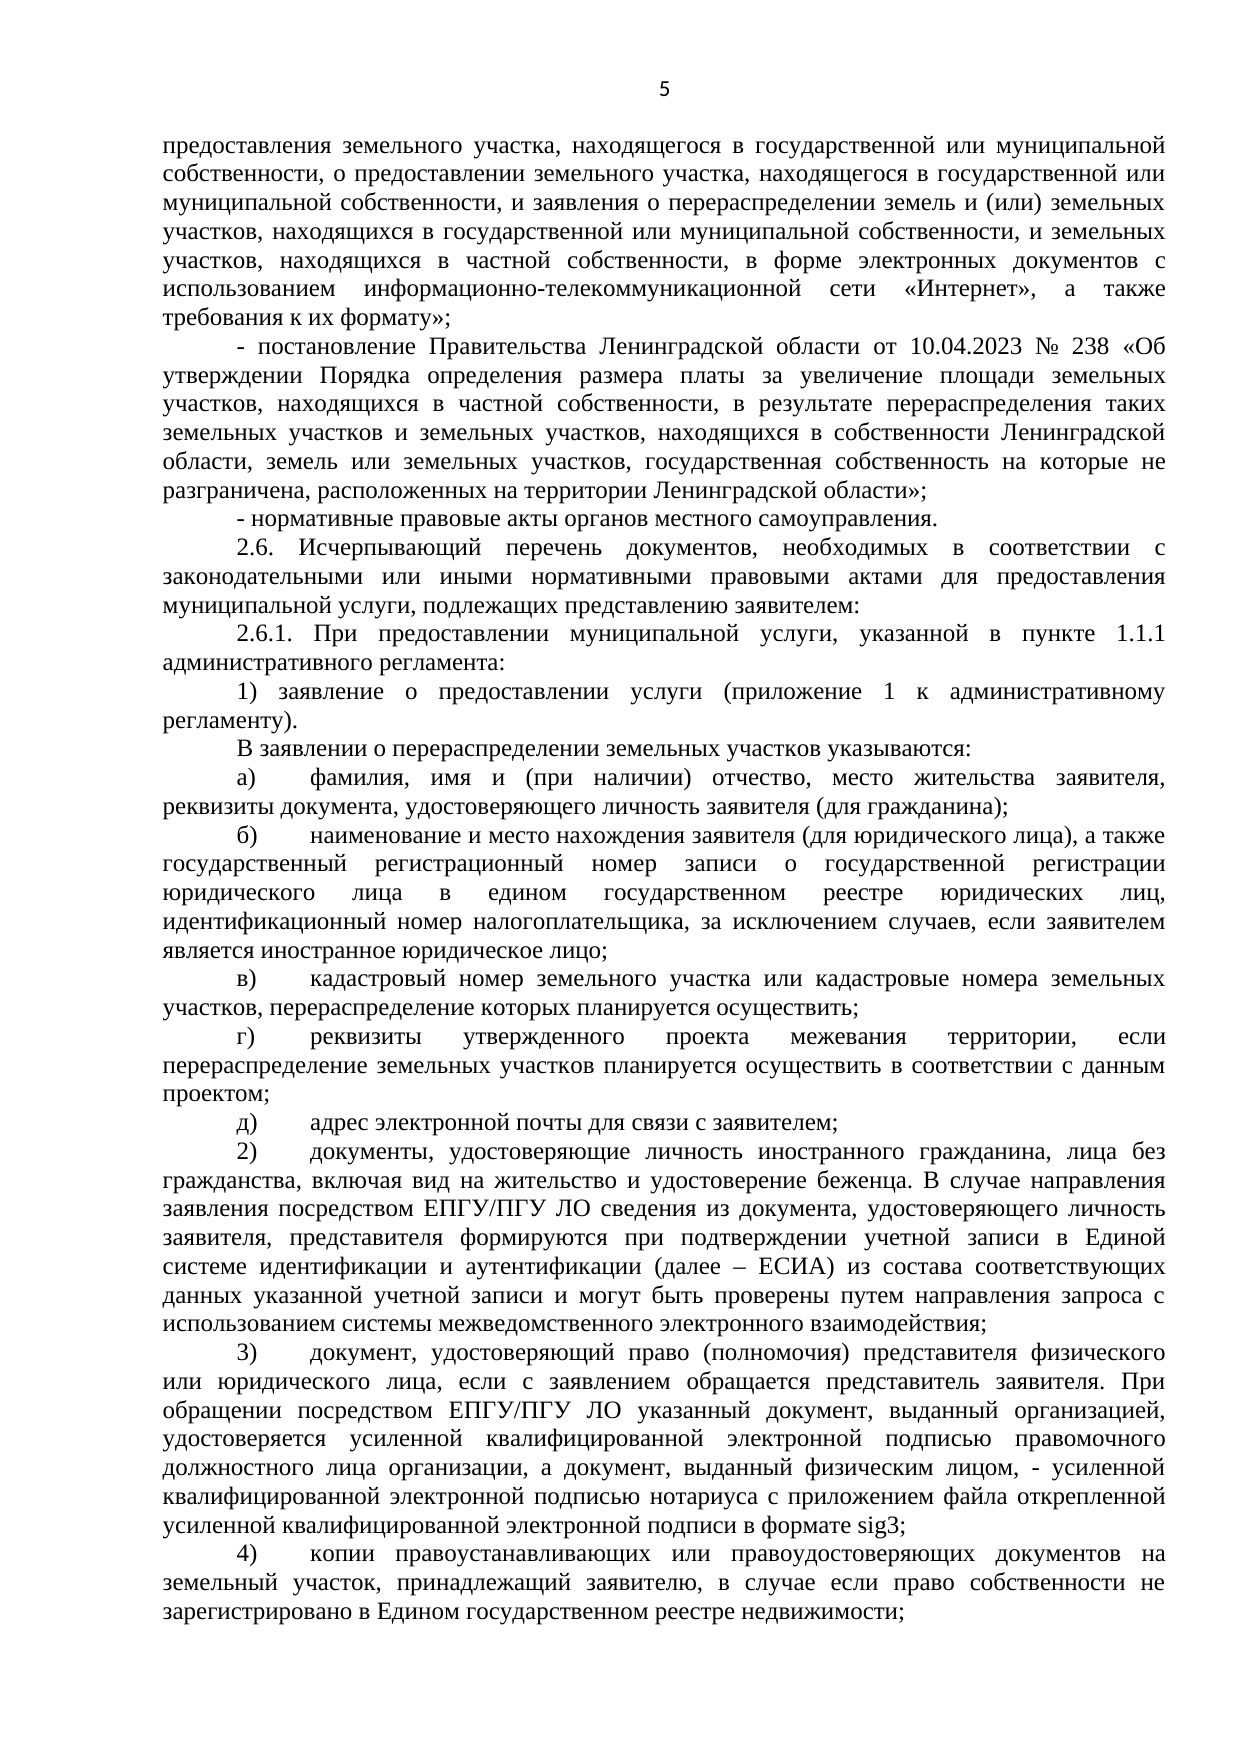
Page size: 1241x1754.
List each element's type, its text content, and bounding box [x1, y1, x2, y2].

text 4) копии правоустанавливающих или правоудостоверяющих документов на земельный участок, принадлежащий заявителю, в случае если право собственности не зарегистрировано в Едином государственном реестре недвижимости; [162, 1538, 1167, 1625]
text - нормативные правовые акты органов местного самоуправления. [162, 503, 1167, 532]
text 3) документ, удостоверяющий право (полномочия) представителя физического или юридического лица, если с заявлением обращается представитель заявителя. При обращении посредством ЕПГУ/ПГУ ЛО указанный документ, выданный организацией, удостоверяется усиленной квалифицированной электронной подписью правомочного должностного лица организации, а документ, выданный физическим лицом, - усиленной квалифицированной электронной подписью нотариуса с приложением файла открепленной усиленной квалифицированной электронной подписи в формате sig3; [162, 1337, 1167, 1538]
text 2.6.1. При предоставлении муниципальной услуги, указанной в пункте 1.1.1 административного регламента: [162, 618, 1167, 676]
text в) кадастровый номер земельного участка или кадастровые номера земельных участков, перераспределение которых планируется осуществить; [162, 963, 1167, 1021]
text - постановление Правительства Ленинградской области от 10.04.2023 № 238 «Об утверждении Порядка определения размера платы за увеличение площади земельных участков, находящихся в частной собственности, в результате перераспределения таких земельных участков и земельных участков, находящихся в собственности Ленинградской области, земель или земельных участков, государственная собственность на которые не разграничена, расположенных на территории Ленинградской области»; [162, 331, 1167, 503]
text 1) заявление о предоставлении услуги (приложение 1 к административному регламенту). [162, 676, 1167, 733]
text а) фамилия, имя и (при наличии) отчество, место жительства заявителя, реквизиты документа, удостоверяющего личность заявителя (для гражданина); [162, 762, 1167, 820]
text В заявлении о перераспределении земельных участков указываются: [162, 733, 1167, 762]
text г) реквизиты утвержденного проекта межевания территории, если перераспределение земельных участков планируется осуществить в соответствии с данным проектом; [162, 1021, 1167, 1107]
text 2) документы, удостоверяющие личность иностранного гражданина, лица без гражданства, включая вид на жительство и удостоверение беженца. В случае направления заявления посредством ЕПГУ/ПГУ ЛО сведения из документа, удостоверяющего личность заявителя, представителя формируются при подтверждении учетной записи в Единой системе идентификации и аутентификации (далее – ЕСИА) из состава соответствующих данных указанной учетной записи и могут быть проверены путем направления запроса с использованием системы межведомственного электронного взаимодействия; [162, 1136, 1167, 1337]
text 2.6. Исчерпывающий перечень документов, необходимых в соответствии с законодательными или иными нормативными правовыми актами для предоставления муниципальной услуги, подлежащих представлению заявителем: [162, 532, 1167, 618]
text б) наименование и место нахождения заявителя (для юридического лица), а также государственный регистрационный номер записи о государственной регистрации юридического лица в едином государственном реестре юридических лиц, идентификационный номер налогоплательщика, за исключением случаев, если заявителем является иностранное юридическое лицо; [162, 820, 1167, 963]
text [162, 130, 1167, 331]
text д) адрес электронной почты для связи с заявителем; [162, 1107, 1167, 1136]
